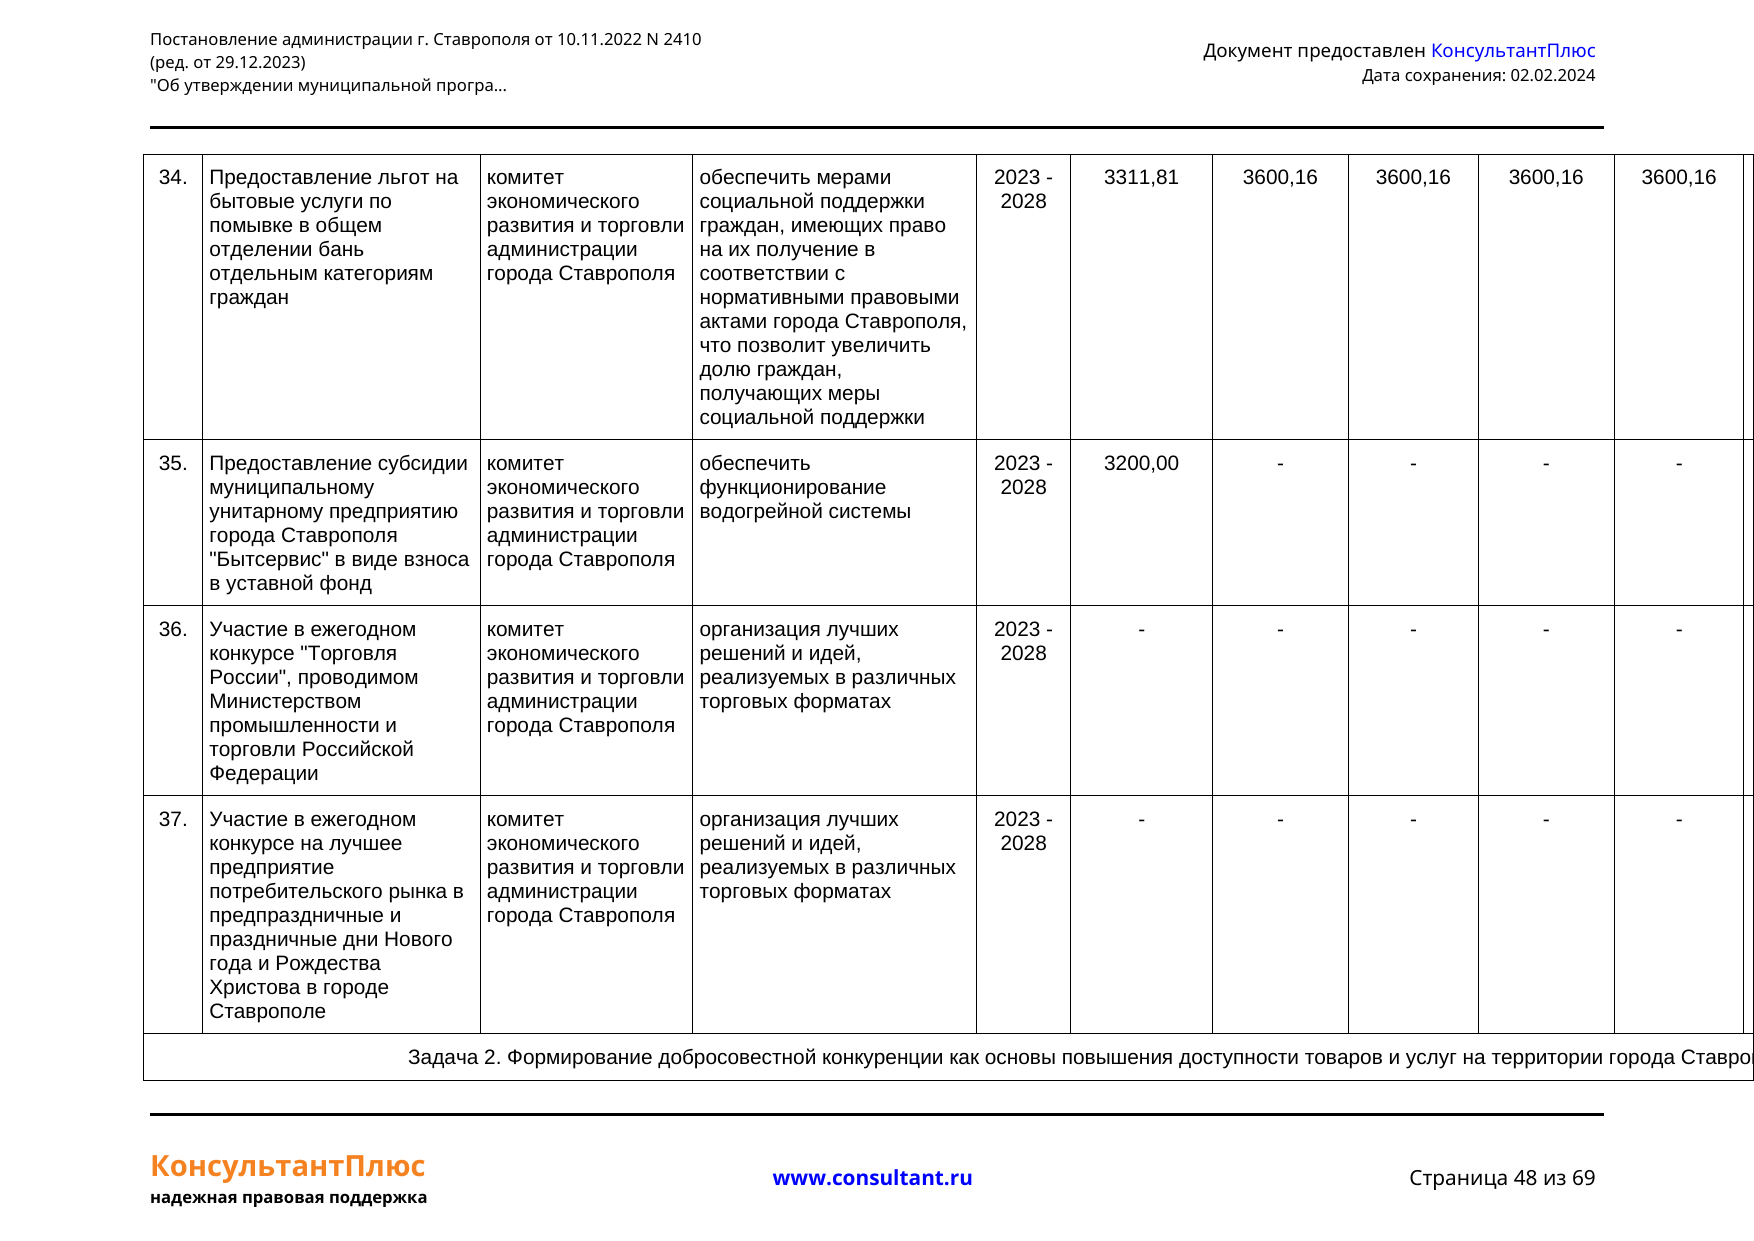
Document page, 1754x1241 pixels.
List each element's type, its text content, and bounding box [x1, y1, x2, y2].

table_cell 36. [144, 606, 202, 795]
table_cell организация лучших решений и идей, реализуемых в различных торговых форматах [693, 796, 976, 1033]
table_cell 37. [144, 796, 202, 1033]
table_cell - [1479, 796, 1614, 1033]
table_cell 3600,16 [1213, 155, 1348, 439]
table_cell - [1615, 796, 1743, 1033]
table_cell - [1349, 440, 1478, 605]
table_cell 2023 - 2028 [977, 796, 1070, 1033]
table_cell 3600,16 [1349, 155, 1478, 439]
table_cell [481, 155, 692, 439]
table_cell - [1213, 440, 1348, 605]
table_cell - [1071, 796, 1212, 1033]
table_cell - [1213, 606, 1348, 795]
table_cell 2023 - 2028 [977, 440, 1070, 605]
table_cell - [1349, 796, 1478, 1033]
table_cell комитет экономического развития и торговли администрации города Ставрополя [481, 440, 692, 605]
table_cell Участие в ежегодном конкурсе на лучшее предприятие потребительского рынка в предпраздничные и праздничные дни Нового года и Рождества Христова в городе Ставрополе [203, 796, 480, 1033]
table_cell Предоставление льгот на бытовые услуги по помывке в общем отделении бань отдельным категориям граждан [203, 155, 480, 439]
table_cell - [1479, 440, 1614, 605]
table_cell 3200,00 [1071, 440, 1212, 605]
table_cell Участие в ежегодном конкурсе "Торговля России", проводимом Министерством промышленности и торговли Российской Федерации [203, 606, 480, 795]
table_cell Задача 2. Формирование добросовестной конкуренции как основы повышения доступности товаров и услуг на территории города Ставрополя [144, 1034, 1753, 1079]
table_cell 2023 - 2028 [977, 606, 1070, 795]
table_cell - [1479, 606, 1614, 795]
table_cell - [1213, 796, 1348, 1033]
table_cell 3311,81 [1071, 155, 1212, 439]
table_cell 2023 - 2028 [977, 155, 1070, 439]
table_cell - [1071, 606, 1212, 795]
table_cell - [1615, 440, 1743, 605]
table_cell обеспечить мерами социальной поддержки граждан, имеющих право на их получение в соответствии с нормативными правовыми актами города Ставрополя, что позволит увеличить долю граждан, получающих меры социальной поддержки [693, 155, 976, 439]
table_cell комитет экономического развития и торговли администрации города Ставрополя [481, 606, 692, 795]
table_cell обеспечить функционирование водогрейной системы [693, 440, 976, 605]
table_cell - [1615, 606, 1743, 795]
table_cell - [1349, 606, 1478, 795]
table_cell 3600,16 [1479, 155, 1614, 439]
table_cell 34. [144, 155, 202, 439]
table_cell 3600,16 [1615, 155, 1743, 439]
table_cell Предоставление субсидии муниципальному унитарному предприятию города Ставрополя "Бытсервис" в виде взноса в уставной фонд [203, 440, 480, 605]
table_cell 35. [144, 440, 202, 605]
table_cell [481, 796, 692, 1033]
table_cell организация лучших решений и идей, реализуемых в различных торговых форматах [693, 606, 976, 795]
